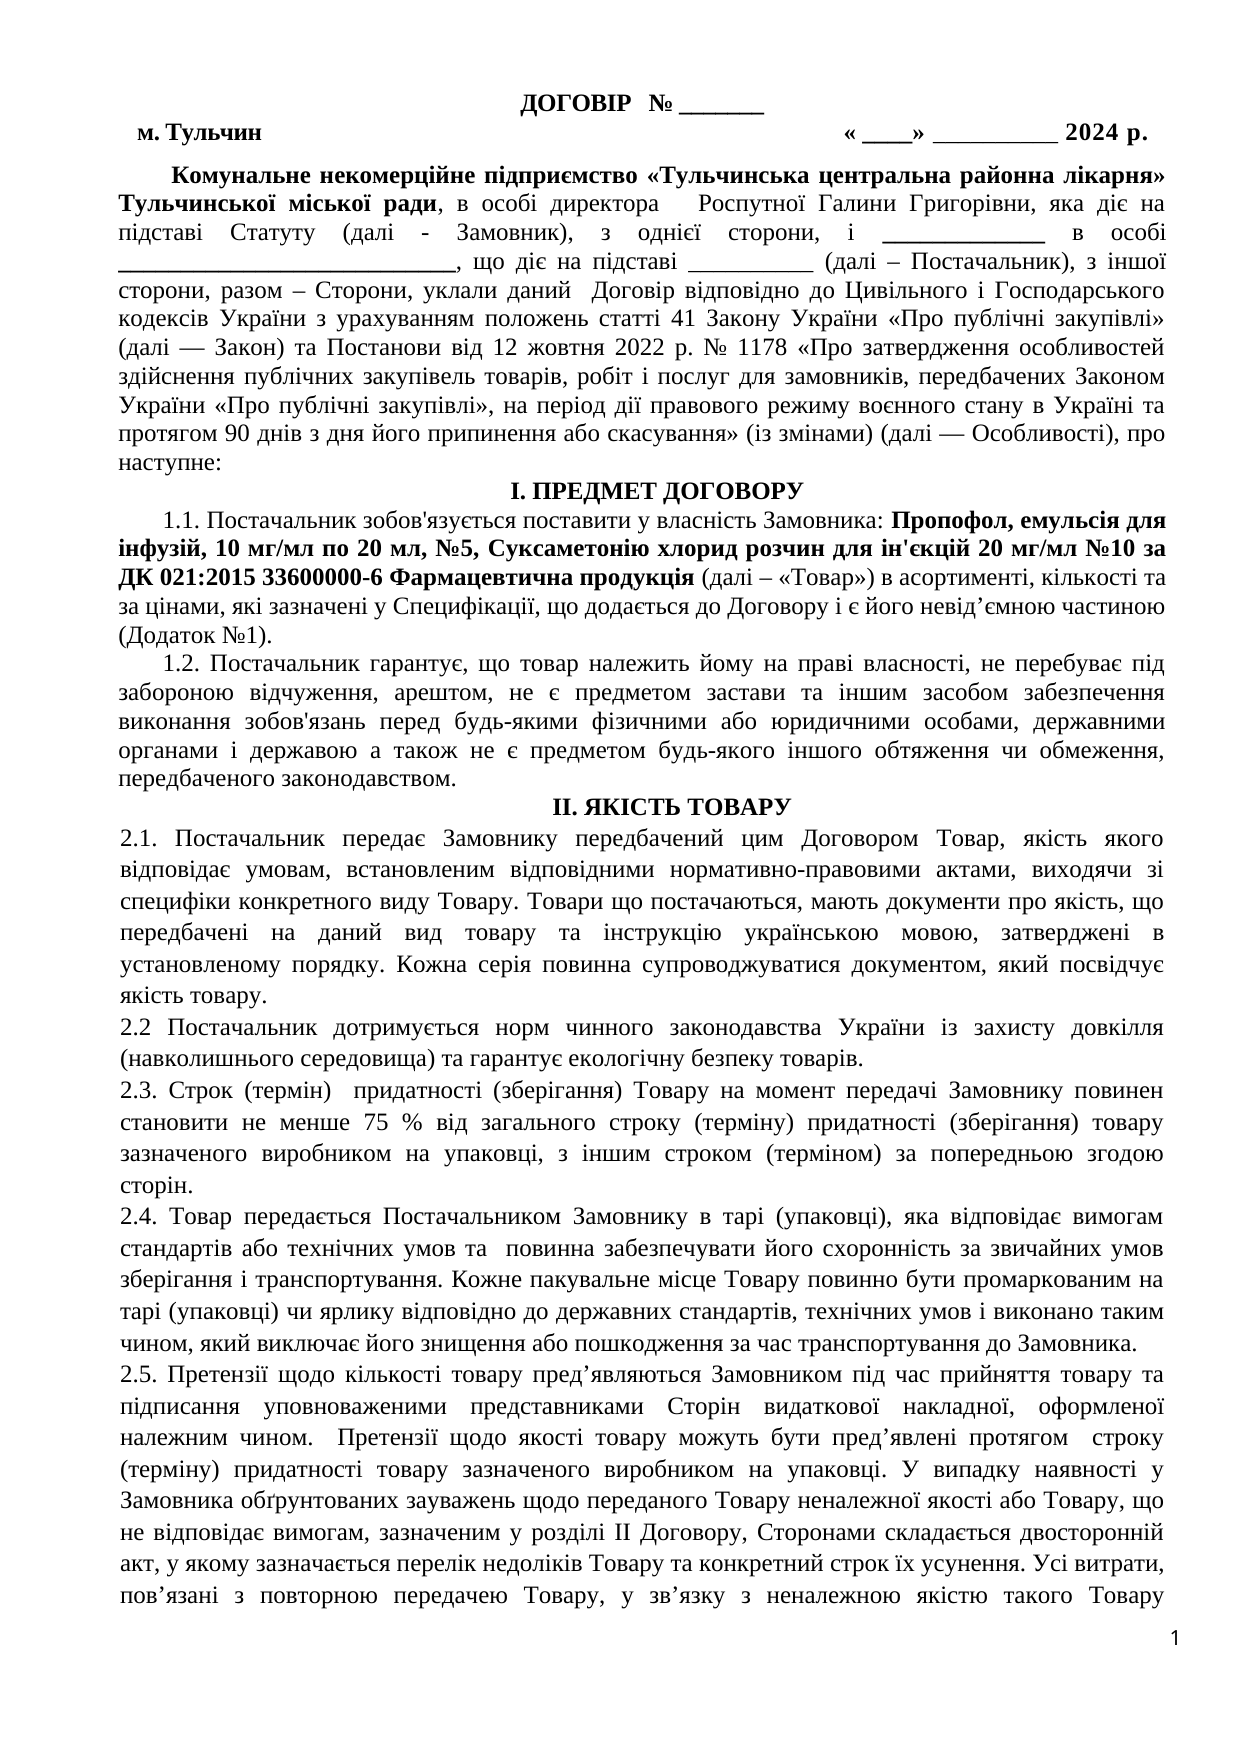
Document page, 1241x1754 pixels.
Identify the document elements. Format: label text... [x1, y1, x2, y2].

text II. ЯКІСТЬ ТОВАРУ [177, 792, 1166, 821]
text 1.2. Постачальник гарантує, що товар належить йому на праві власності, не перебуває під забороною відчуження, арештом, не є предметом застави та іншим засобом забезпечення виконання зобов'язань перед будь-якими фізичними або юридичними особами, державними органами і державою а також не є предметом будь-якого іншого обтяження чи обмеження, передбаченого законодавством. [118, 648, 1166, 792]
text ДОГОВІР № _______ [118, 88, 1166, 117]
text Комунальне некомерційне підприємство «Тульчинська центральна районна лікарня» Тульчинської міської ради, в особі директора Роспутної Галини Григорівни, яка діє на підставі Статуту (далі - Замовник), з однієї сторони, і _____________ в особі ___________________________, що діє на підставі __________ (далі – Постачальник), з іншої сторони, разом – Сторони, уклали даний Договір відповідно до Цивільного і Господарського кодексів України з урахуванням положень статті 41 Закону України «Про публічні закупівлі» (далі — Закон) та Постанови від 12 жовтня 2022 р. № 1178 «Про затвердження особливостей здійснення публічних закупівель товарів, робіт і послуг для замовників, передбачених Законом України «Про публічні закупівлі», на період дії правового режиму воєнного стану в Україні та протягом 90 днів з дня його припинення або скасування» (із змінами) (далі — Особливості), про наступне: [118, 160, 1166, 476]
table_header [118, 821, 1181, 1610]
text І. ПРЕДМЕТ ДОГОВОРУ [103, 476, 1166, 505]
text 1.1. Постачальник зобов'язується поставити у власність Замовника: Пропофол, емульсія для інфузій, 10 мг/мл по 20 мл, №5, Суксаметонію хлорид розчин для ін'єкцій 20 мг/мл №10 за ДК 021:2015 33600000-6 Фармацевтична продукція (далі – «Товар») в асортименті, кількості та за цінами, які зазначені у Специфікації, що додається до Договору і є його невід’ємною частиною (Додаток №1). [118, 505, 1166, 648]
text м. Тульчин « ____» __________ 2024 р. [118, 117, 1166, 145]
